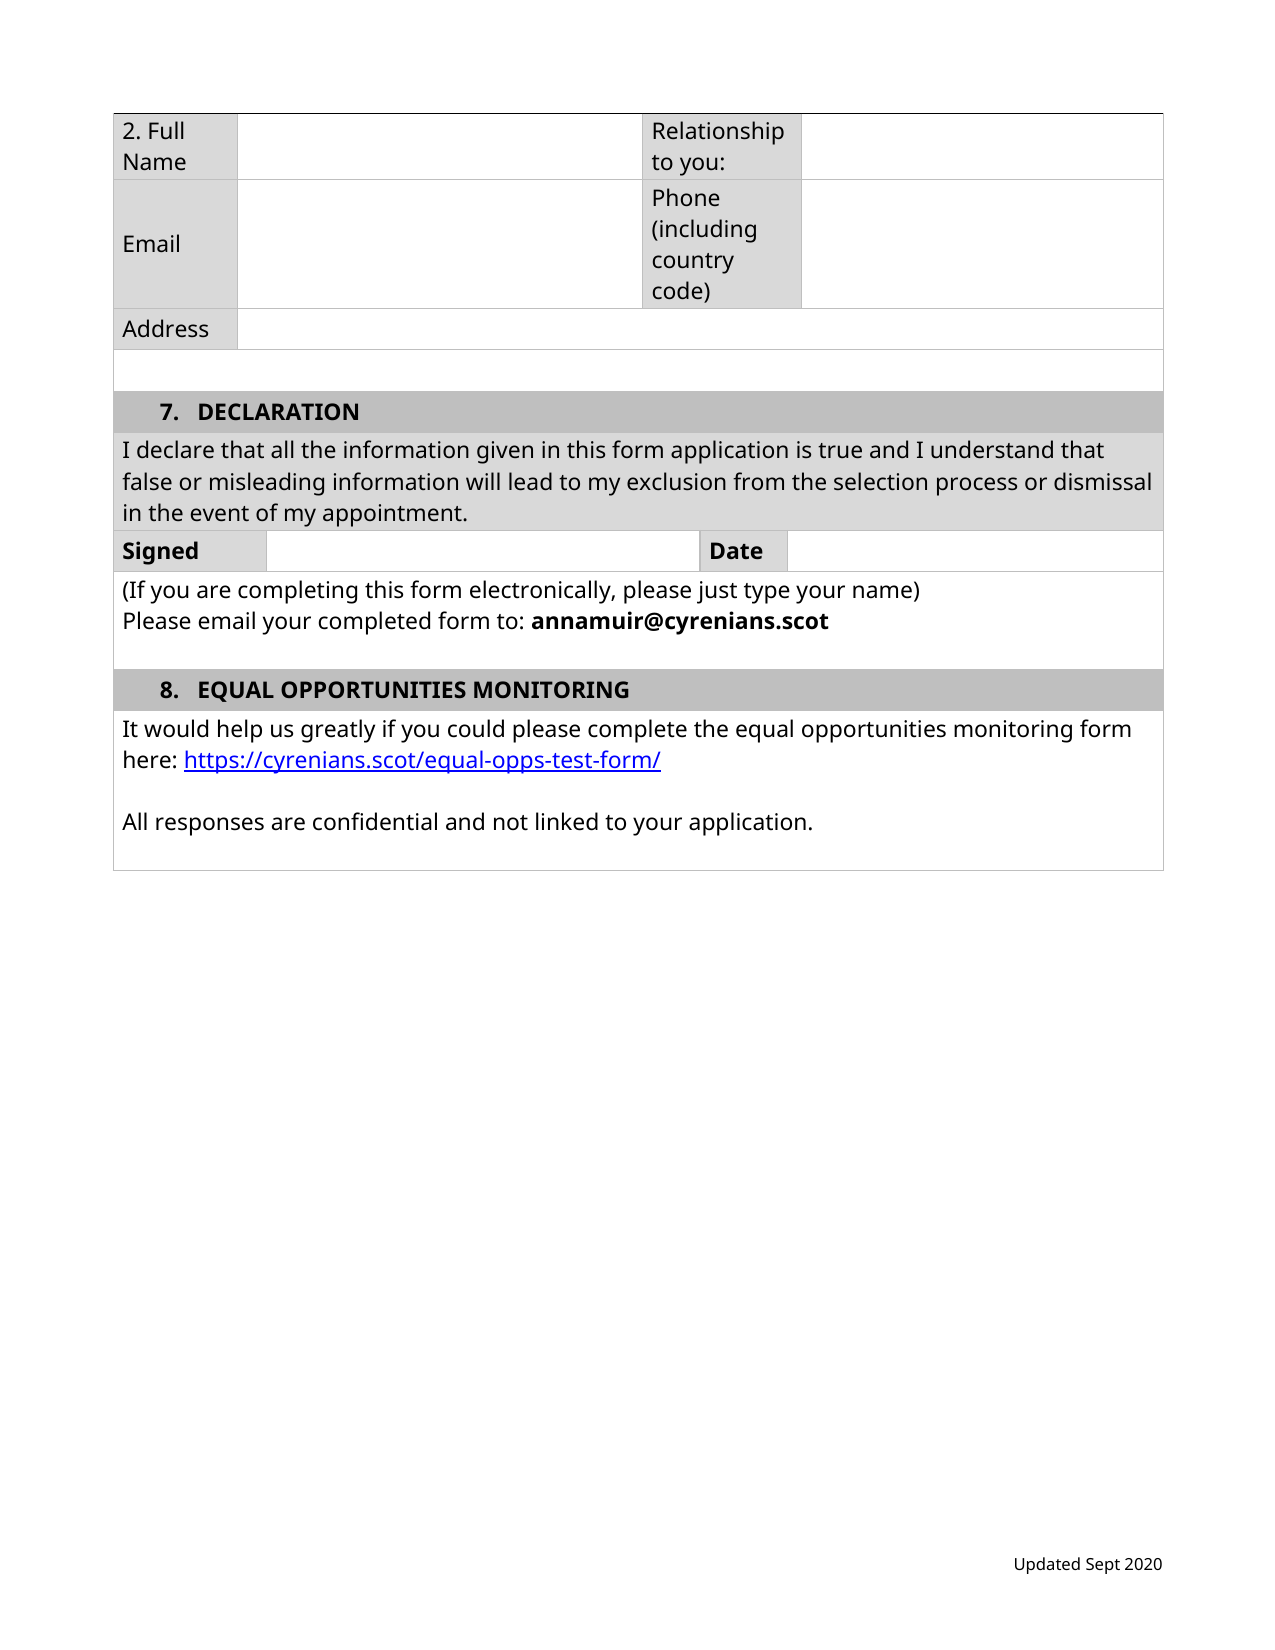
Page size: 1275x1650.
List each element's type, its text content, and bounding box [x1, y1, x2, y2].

table_cell [802, 114, 1163, 179]
table_cell (If you are completing this form electronically, please just type your name) Please email your completed form to: annamuir@cyrenians.scot [114, 572, 1163, 669]
table_cell [788, 531, 1163, 571]
table_cell Email [114, 180, 237, 308]
table_cell Relationship to you: [643, 114, 801, 179]
table_cell [238, 180, 642, 308]
table_cell Signed [114, 531, 266, 571]
table_cell 2. Full Name [114, 114, 237, 179]
table_cell Phone (including country code) [643, 180, 801, 308]
table_cell [114, 350, 1163, 391]
table_cell DECLARATION [114, 392, 1163, 432]
table_cell Address [114, 309, 237, 349]
table_cell [267, 531, 699, 571]
table_cell Date [701, 531, 787, 571]
table_cell I declare that all the information given in this form application is true and I understand that false or misleading information will lead to my exclusion from the selection process or dismissal in the event of my appointment. [114, 433, 1163, 530]
table_cell EQUAL OPPORTUNITIES MONITORING [114, 670, 1163, 710]
table_cell [238, 114, 642, 179]
table_cell [802, 180, 1163, 308]
table_cell [238, 309, 1163, 349]
table_cell It would help us greatly if you could please complete the equal opportunities monitoring form here: https://cyrenians.scot/equal-opps-test-form/ All responses are confidential and not linked to your application. [114, 711, 1163, 870]
